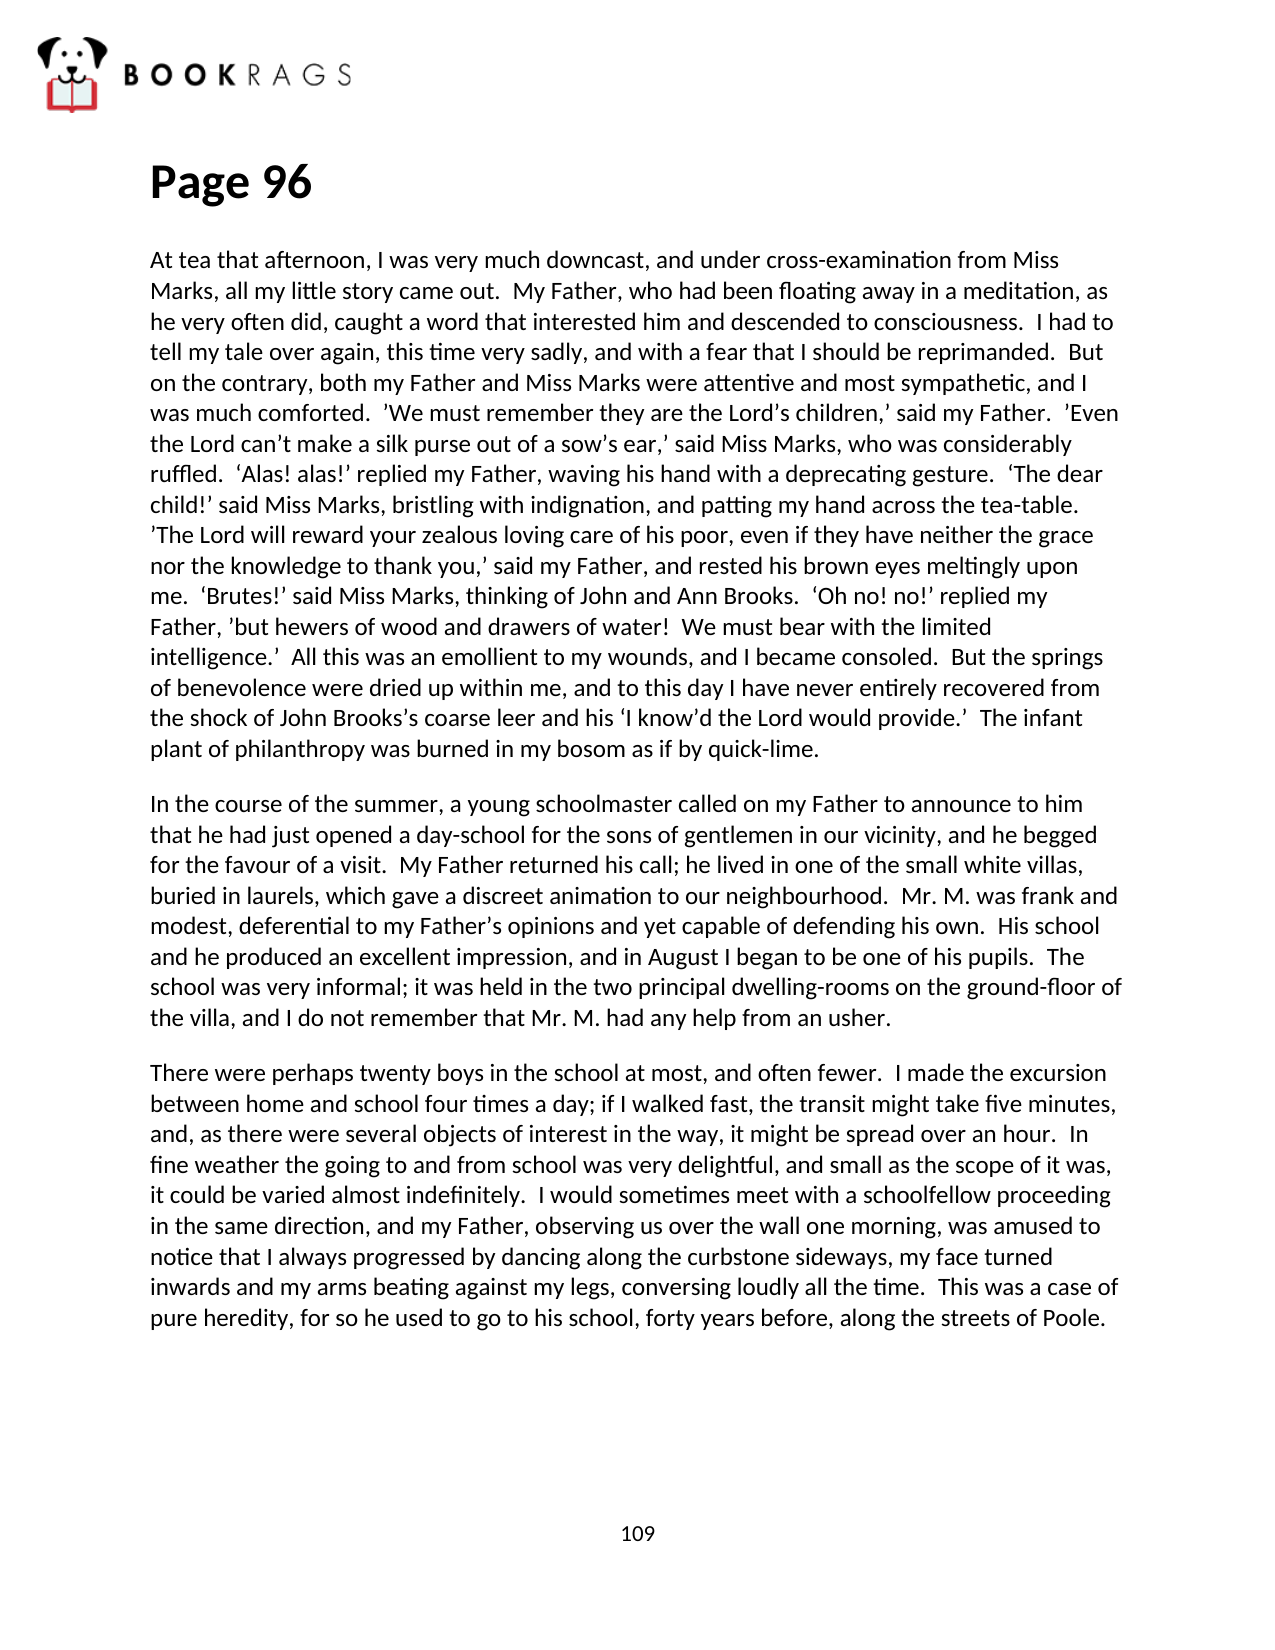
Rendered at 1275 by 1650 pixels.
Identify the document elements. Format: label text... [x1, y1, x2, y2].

text There were perhaps twenty boys in the school at most, and often fewer. I made the excursion between home and school four times a day; if I walked fast, the transit might take five minutes, and, as there were several objects of interest in the way, it might be spread over an hour. In fine weather the going to and from school was very delightful, and small as the scope of it was, it could be varied almost indefinitely. I would sometimes meet with a schoolfellow proceeding in the same direction, and my Father, observing us over the wall one morning, was amused to notice that I always progressed by dancing along the curbstone sideways, my face turned inwards and my arms beating against my legs, conversing loudly all the time. This was a case of pure heredity, for so he used to go to his school, forty years before, along the streets of Poole. [150, 1058, 1125, 1332]
text Page 96 [150, 150, 1125, 211]
text In the course of the summer, a young schoolmaster called on my Father to announce to him that he had just opened a day-school for the sons of gentlemen in our vicinity, and he begged for the favour of a visit. My Father returned his call; he lived in one of the small white villas, buried in laurels, which gave a discreet animation to our neighbourhood. Mr. M. was frank and modest, deferential to my Father’s opinions and yet capable of defending his own. His school and he produced an excellent impression, and in August I began to be one of his pupils. The school was very informal; it was held in the two principal dwelling-rooms on the ground-floor of the villa, and I do not remember that Mr. M. had any help from an usher. [150, 788, 1125, 1033]
text At tea that afternoon, I was very much downcast, and under cross-examination from Miss Marks, all my little story came out. My Father, who had been floating away in a meditation, as he very often did, caught a word that interested him and descended to consciousness. I had to tell my tale over again, this time very sadly, and with a fear that I should be reprimanded. But on the contrary, both my Father and Miss Marks were attentive and most sympathetic, and I was much comforted. ’We must remember they are the Lord’s children,’ said my Father. ’Even the Lord can’t make a silk purse out of a sow’s ear,’ said Miss Marks, who was considerably ruffled. ‘Alas! alas!’ replied my Father, waving his hand with a deprecating gesture. ‘The dear child!’ said Miss Marks, bristling with indignation, and patting my hand across the tea-table. ’The Lord will reward your zealous loving care of his poor, even if they have neither the grace nor the knowledge to thank you,’ said my Father, and rested his brown eyes meltingly upon me. ‘Brutes!’ said Miss Marks, thinking of John and Ann Brooks. ‘Oh no! no!’ replied my Father, ’but hewers of wood and drawers of water! We must bear with the limited intelligence.’ All this was an emollient to my wounds, and I became consoled. But the springs of benevolence were dried up within me, and to this day I have never entirely recovered from the shock of John Brooks’s coarse leer and his ‘I know’d the Lord would provide.’ The infant plant of philanthropy was burned in my bosom as if by quick-lime. [150, 244, 1125, 763]
picture [37, 37, 351, 113]
